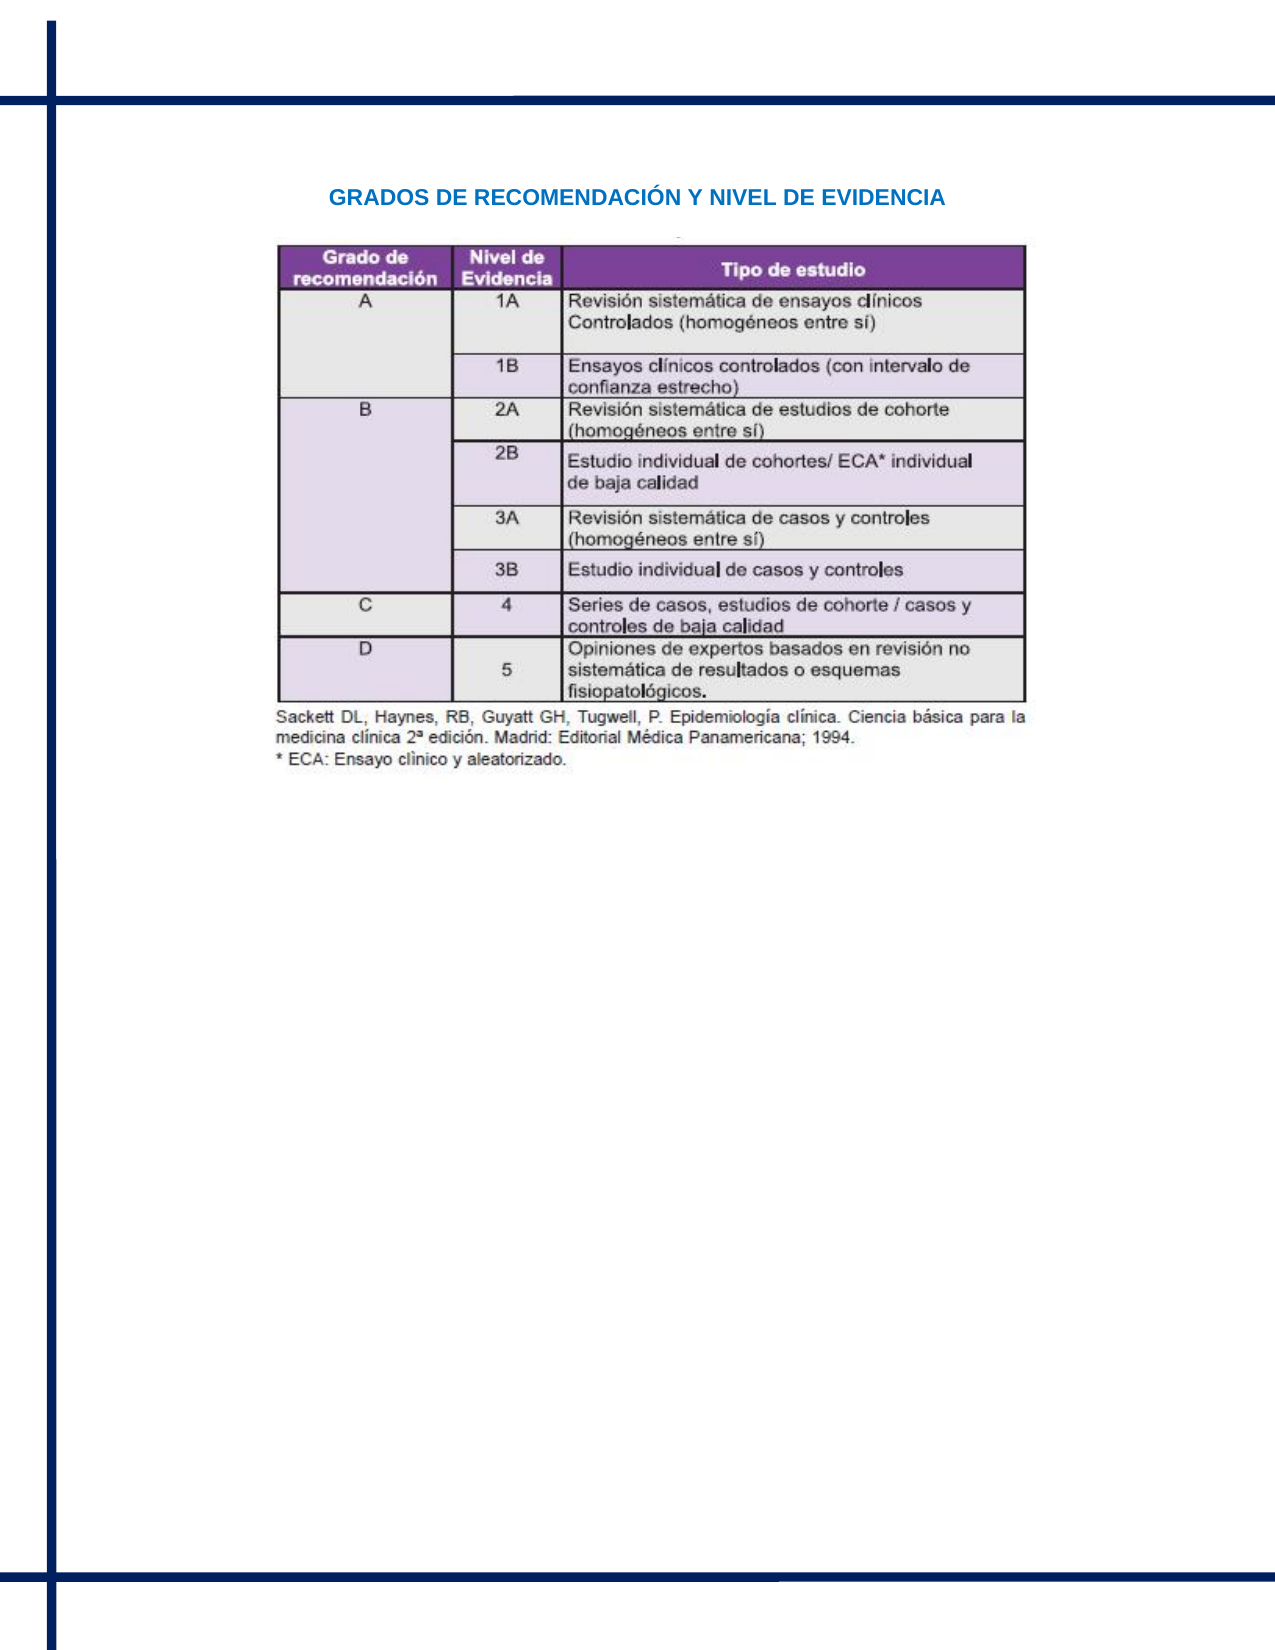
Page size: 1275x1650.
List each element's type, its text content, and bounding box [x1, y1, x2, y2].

picture [273, 237, 1036, 781]
text GRADOS DE RECOMENDACIÓN Y NIVEL DE EVIDENCIA [177, 183, 1098, 210]
